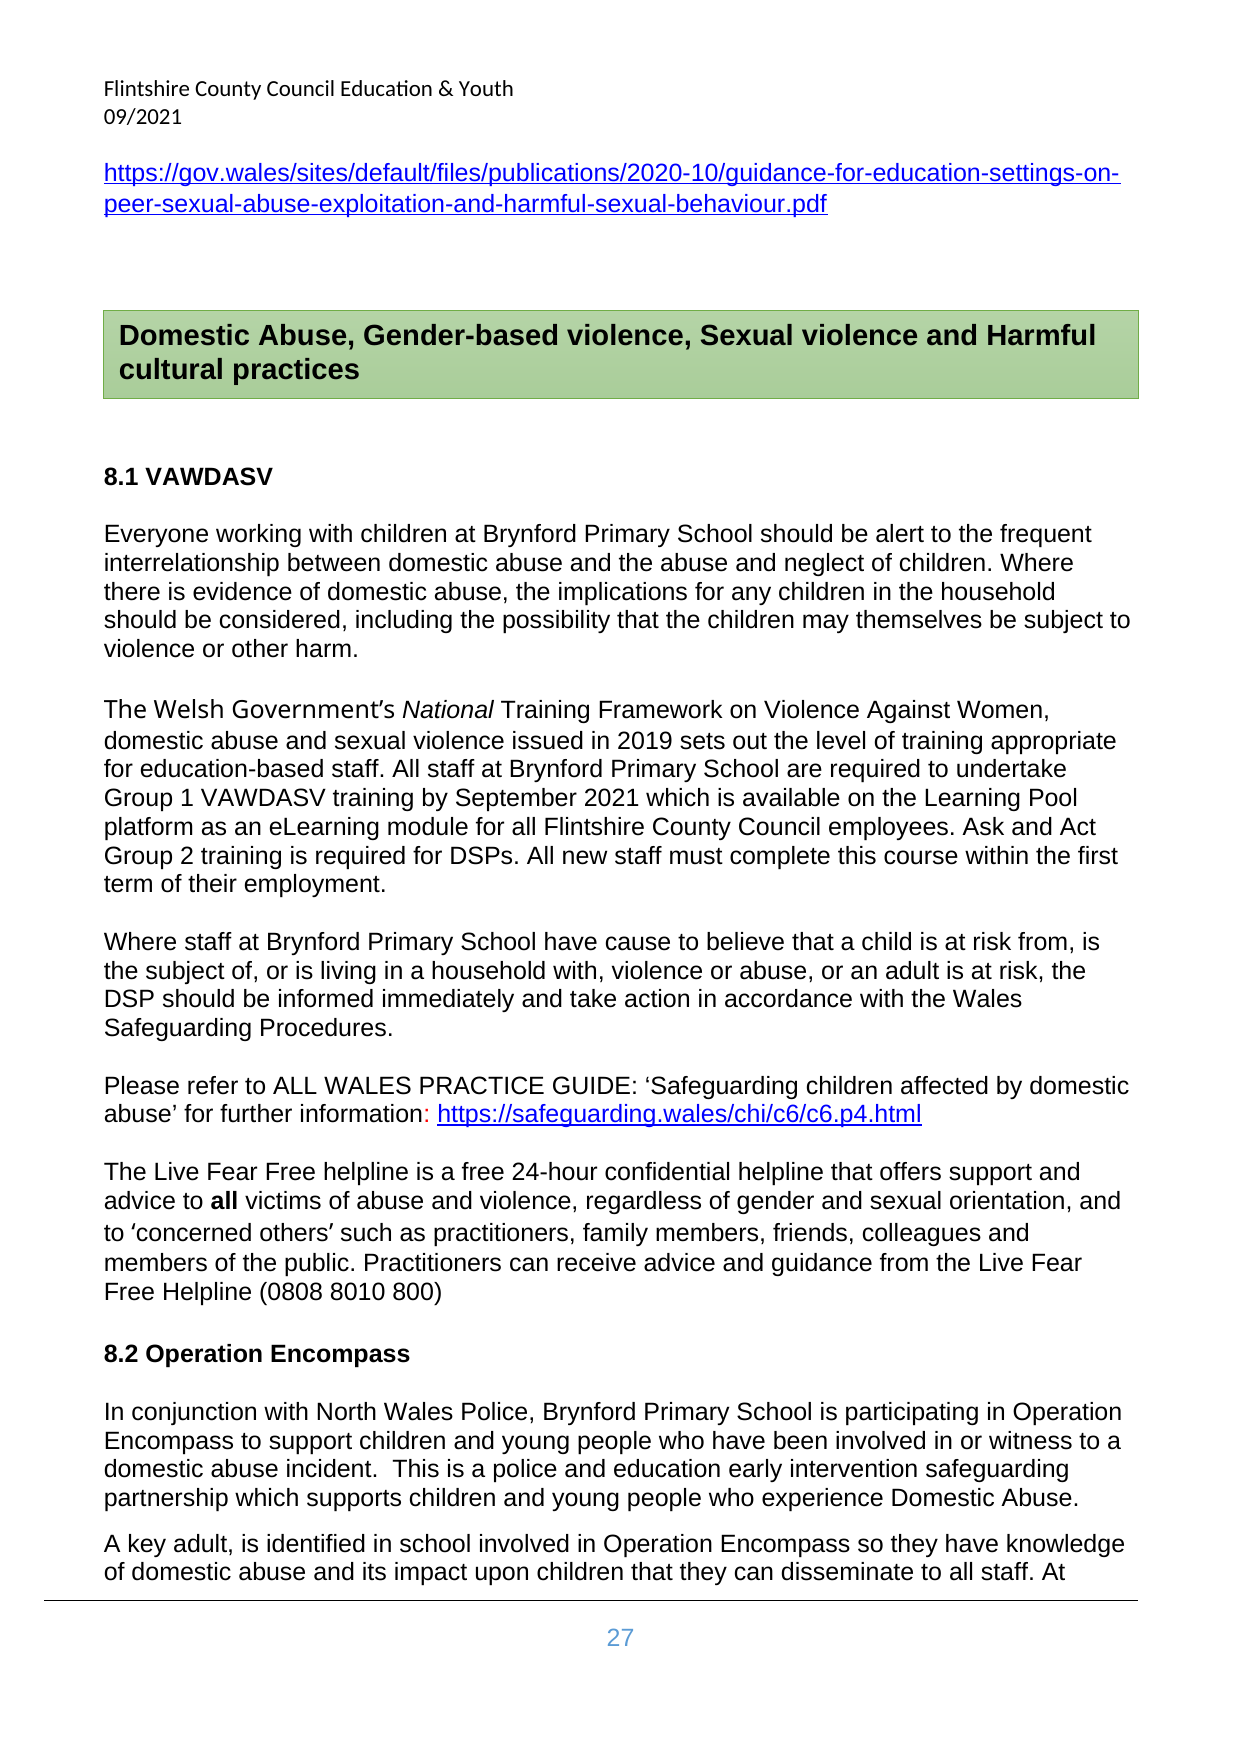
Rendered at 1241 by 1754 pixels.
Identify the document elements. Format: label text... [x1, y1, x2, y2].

text Where staff at Brynford Primary School have cause to believe that a child is at risk from, is the subject of, or is living in a household with, violence or abuse, or an adult is at risk, the DSP should be informed immediately and take action in accordance with the Wales Safeguarding Procedures. [103, 927, 1137, 1042]
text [103, 1529, 1137, 1586]
text The Welsh Government’s National Training Framework on Violence Against Women, domestic abuse and sexual violence issued in 2019 sets out the level of training appropriate for education-based staff. All staff at Brynford Primary School are required to undertake Group 1 VAWDASV training by September 2021 which is available on the Learning Pool platform as an eLearning module for all Flintshire County Council employees. Ask and Act Group 2 training is required for DSPs. All new staff must complete this course within the first term of their employment. [103, 692, 1137, 898]
text Please refer to ALL WALES PRACTICE GUIDE: ‘Safeguarding children affected by domestic abuse’ for further information: https://safeguarding.wales/chi/c6/c6.p4.html [103, 1071, 1137, 1128]
text In conjunction with North Wales Police, Brynford Primary School is participating in Operation Encompass to support children and young people who have been involved in or witness to a domestic abuse incident. This is a police and education early intervention safeguarding partnership which supports children and young people who experience Domestic Abuse. [103, 1397, 1137, 1512]
text The Live Fear Free helpline is a free 24-hour confidential helpline that offers support and advice to all victims of abuse and violence, regardless of gender and sexual orientation, and to ‘concerned others’ such as practitioners, family members, friends, colleagues and members of the public. Practitioners can receive advice and guidance from the Live Fear Free Helpline (0808 8010 800) [103, 1157, 1137, 1306]
text 8.1 VAWDASV [103, 462, 1137, 490]
text Everyone working with children at Brynford Primary School should be alert to the frequent interrelationship between domestic abuse and the abuse and neglect of children. Where there is evidence of domestic abuse, the implications for any children in the household should be considered, including the possibility that the children may themselves be subject to violence or other harm. [103, 519, 1137, 663]
text https://gov.wales/sites/default/files/publications/2020-10/guidance-for-education-settings-on-peer-sexual-abuse-exploitation-and-harmful-sexual-behaviour.pdf [103, 158, 1137, 218]
text 8.2 Operation Encompass [103, 1339, 1137, 1368]
